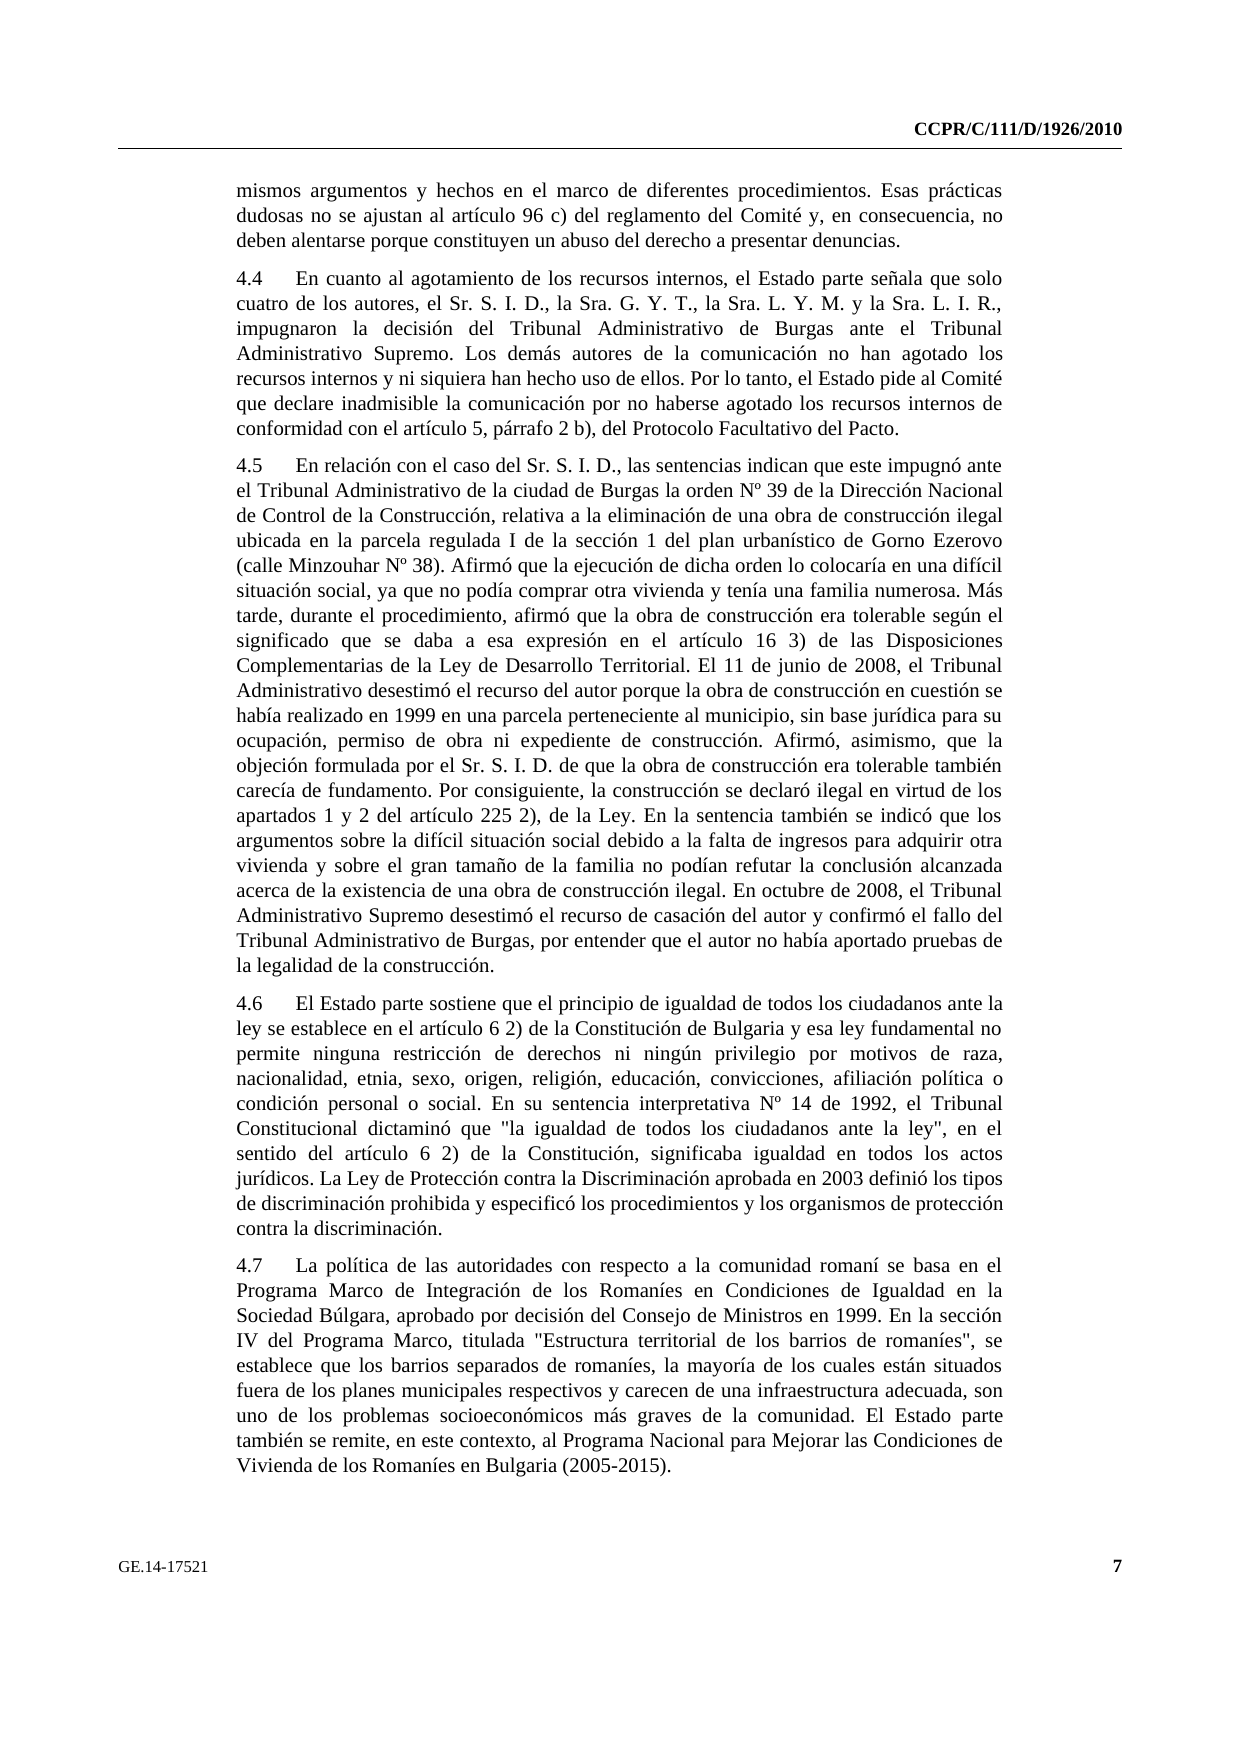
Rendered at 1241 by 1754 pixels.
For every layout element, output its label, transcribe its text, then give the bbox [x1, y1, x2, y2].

text 4.6 El Estado parte sostiene que el principio de igualdad de todos los ciudadanos ante la ley se establece en el artículo 6 2) de la Constitución de Bulgaria y esa ley fundamental no permite ninguna restricción de derechos ni ningún privilegio por motivos de raza, nacionalidad, etnia, sexo, origen, religión, educación, convicciones, afiliación política o condición personal o social. En su sentencia interpretativa Nº 14 de 1992, el Tribunal Constitucional dictaminó que "la igualdad de todos los ciudadanos ante la ley", en el sentido del artículo 6 2) de la Constitución, significaba igualdad en todos los actos jurídicos. La Ley de Protección contra la Discriminación aprobada en 2003 definió los tipos de discriminación prohibida y especificó los procedimientos y los organismos de protección contra la discriminación. [236, 990, 1004, 1240]
text 4.7 La política de las autoridades con respecto a la comunidad romaní se basa en el Programa Marco de Integración de los Romaníes en Condiciones de Igualdad en la Sociedad Búlgara, aprobado por decisión del Consejo de Ministros en 1999. En la sección IV del Programa Marco, titulada "Estructura territorial de los barrios de romaníes", se establece que los barrios separados de romaníes, la mayoría de los cuales están situados fuera de los planes municipales respectivos y carecen de una infraestructura adecuada, son uno de los problemas socioeconómicos más graves de la comunidad. El Estado parte también se remite, en este contexto, al Programa Nacional para Mejorar las Condiciones de Vivienda de los Romaníes en Bulgaria (2005-2015). [236, 1252, 1004, 1477]
text 4.5 En relación con el caso del Sr. S. I. D., las sentencias indican que este impugnó ante el Tribunal Administrativo de la ciudad de Burgas la orden Nº 39 de la Dirección Nacional de Control de la Construcción, relativa a la eliminación de una obra de construcción ilegal ubicada en la parcela regulada I de la sección 1 del plan urbanístico de Gorno Ezerovo (calle Minzouhar Nº 38). Afirmó que la ejecución de dicha orden lo colocaría en una difícil situación social, ya que no podía comprar otra vivienda y tenía una familia numerosa. Más tarde, durante el procedimiento, afirmó que la obra de construcción era tolerable según el significado que se daba a esa expresión en el artículo 16 3) de las Disposiciones Complementarias de la Ley de Desarrollo Territorial. El 11 de junio de 2008, el Tribunal Administrativo desestimó el recurso del autor porque la obra de construcción en cuestión se había realizado en 1999 en una parcela perteneciente al municipio, sin base jurídica para su ocupación, permiso de obra ni expediente de construcción. Afirmó, asimismo, que la objeción formulada por el Sr. S. I. D. de que la obra de construcción era tolerable también carecía de fundamento. Por consiguiente, la construcción se declaró ilegal en virtud de los apartados 1 y 2 del artículo 225 2), de la Ley. En la sentencia también se indicó que los argumentos sobre la difícil situación social debido a la falta de ingresos para adquirir otra vivienda y sobre el gran tamaño de la familia no podían refutar la conclusión alcanzada acerca de la existencia de una obra de construcción ilegal. En octubre de 2008, el Tribunal Administrativo Supremo desestimó el recurso de casación del autor y confirmó el fallo del Tribunal Administrativo de Burgas, por entender que el autor no había aportado pruebas de la legalidad de la construcción. [236, 452, 1004, 977]
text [236, 177, 1004, 252]
text 4.4 En cuanto al agotamiento de los recursos internos, el Estado parte señala que solo cuatro de los autores, el Sr. S. I. D., la Sra. G. Y. T., la Sra. L. Y. M. y la Sra. L. I. R., impugnaron la decisión del Tribunal Administrativo de Burgas ante el Tribunal Administrativo Supremo. Los demás autores de la comunicación no han agotado los recursos internos y ni siquiera han hecho uso de ellos. Por lo tanto, el Estado pide al Comité que declare inadmisible la comunicación por no haberse agotado los recursos internos de conformidad con el artículo 5, párrafo 2 b), del Protocolo Facultativo del Pacto. [236, 265, 1004, 440]
